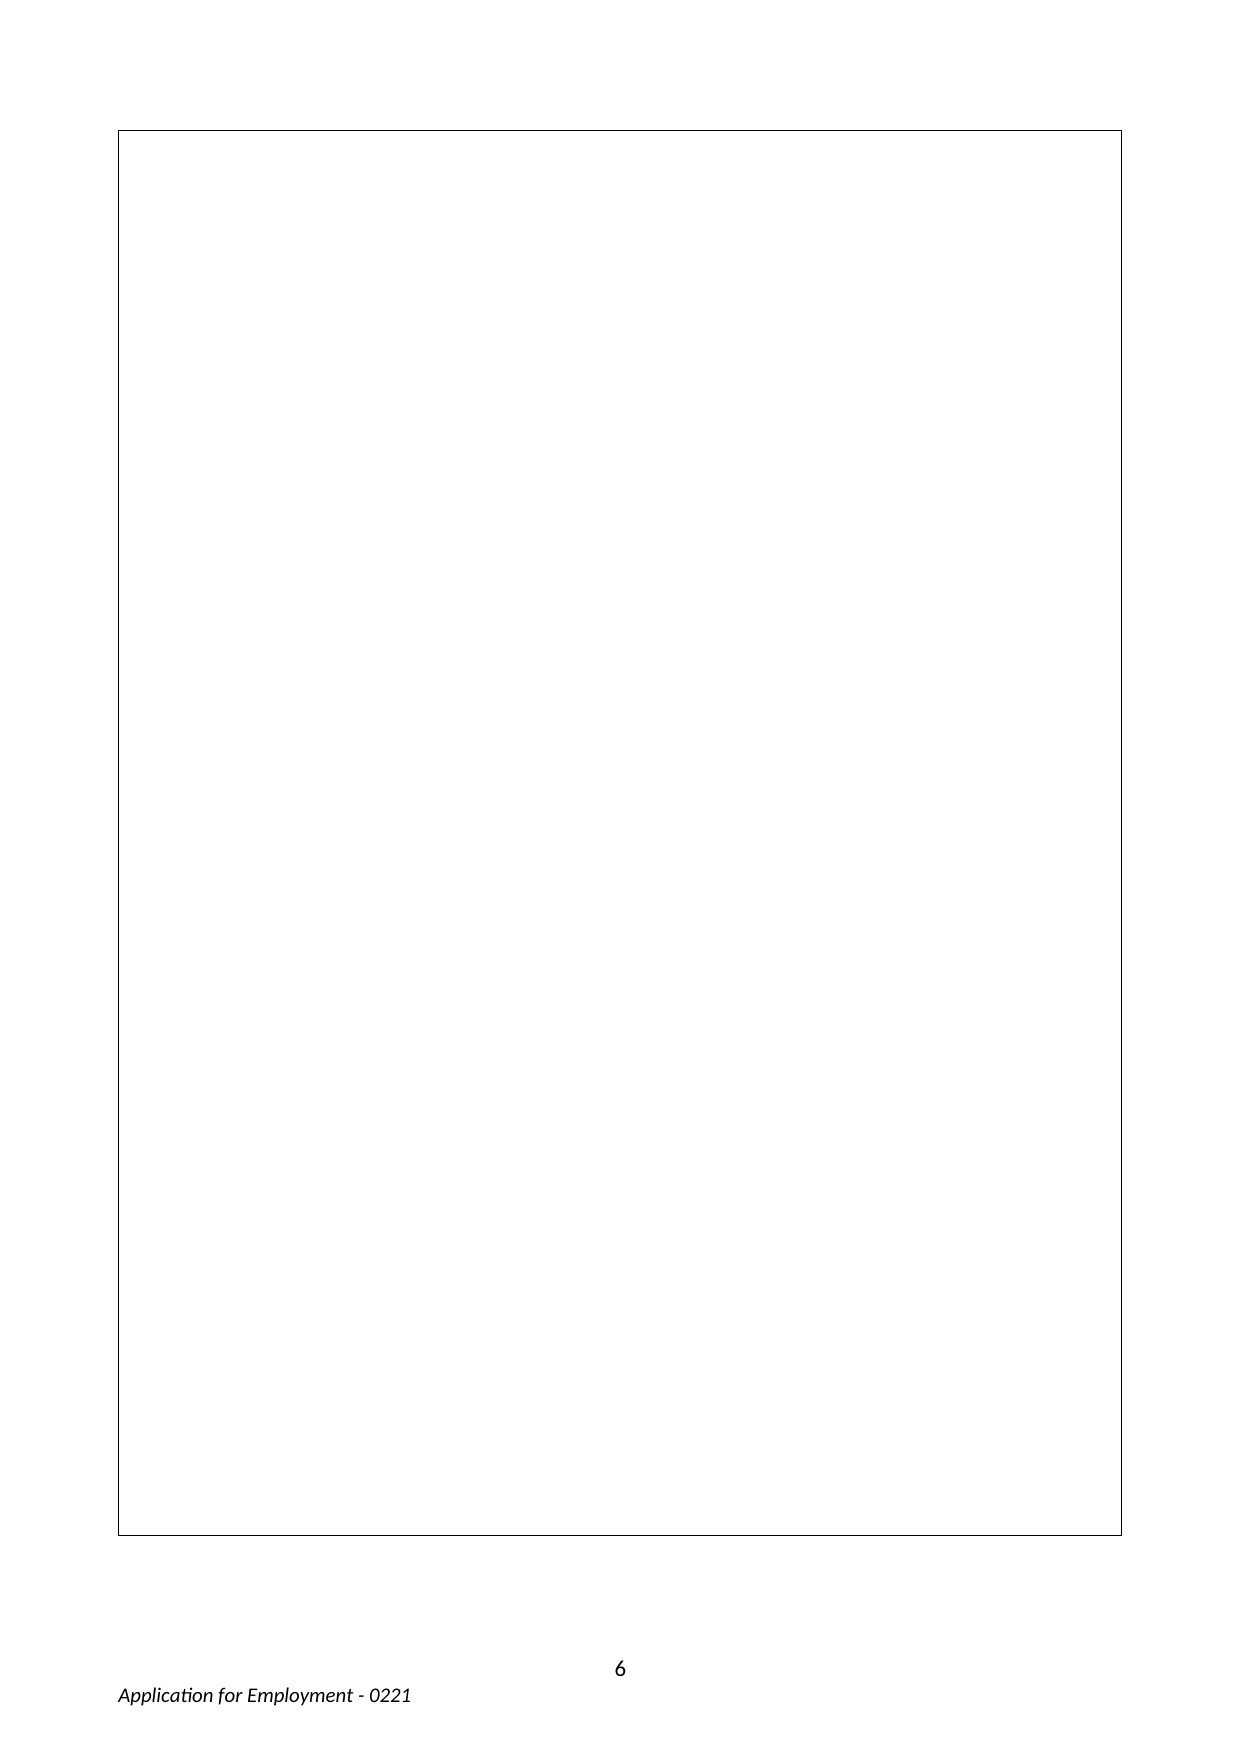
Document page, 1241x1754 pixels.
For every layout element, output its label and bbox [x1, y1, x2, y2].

table_header [119, 131, 1121, 1535]
